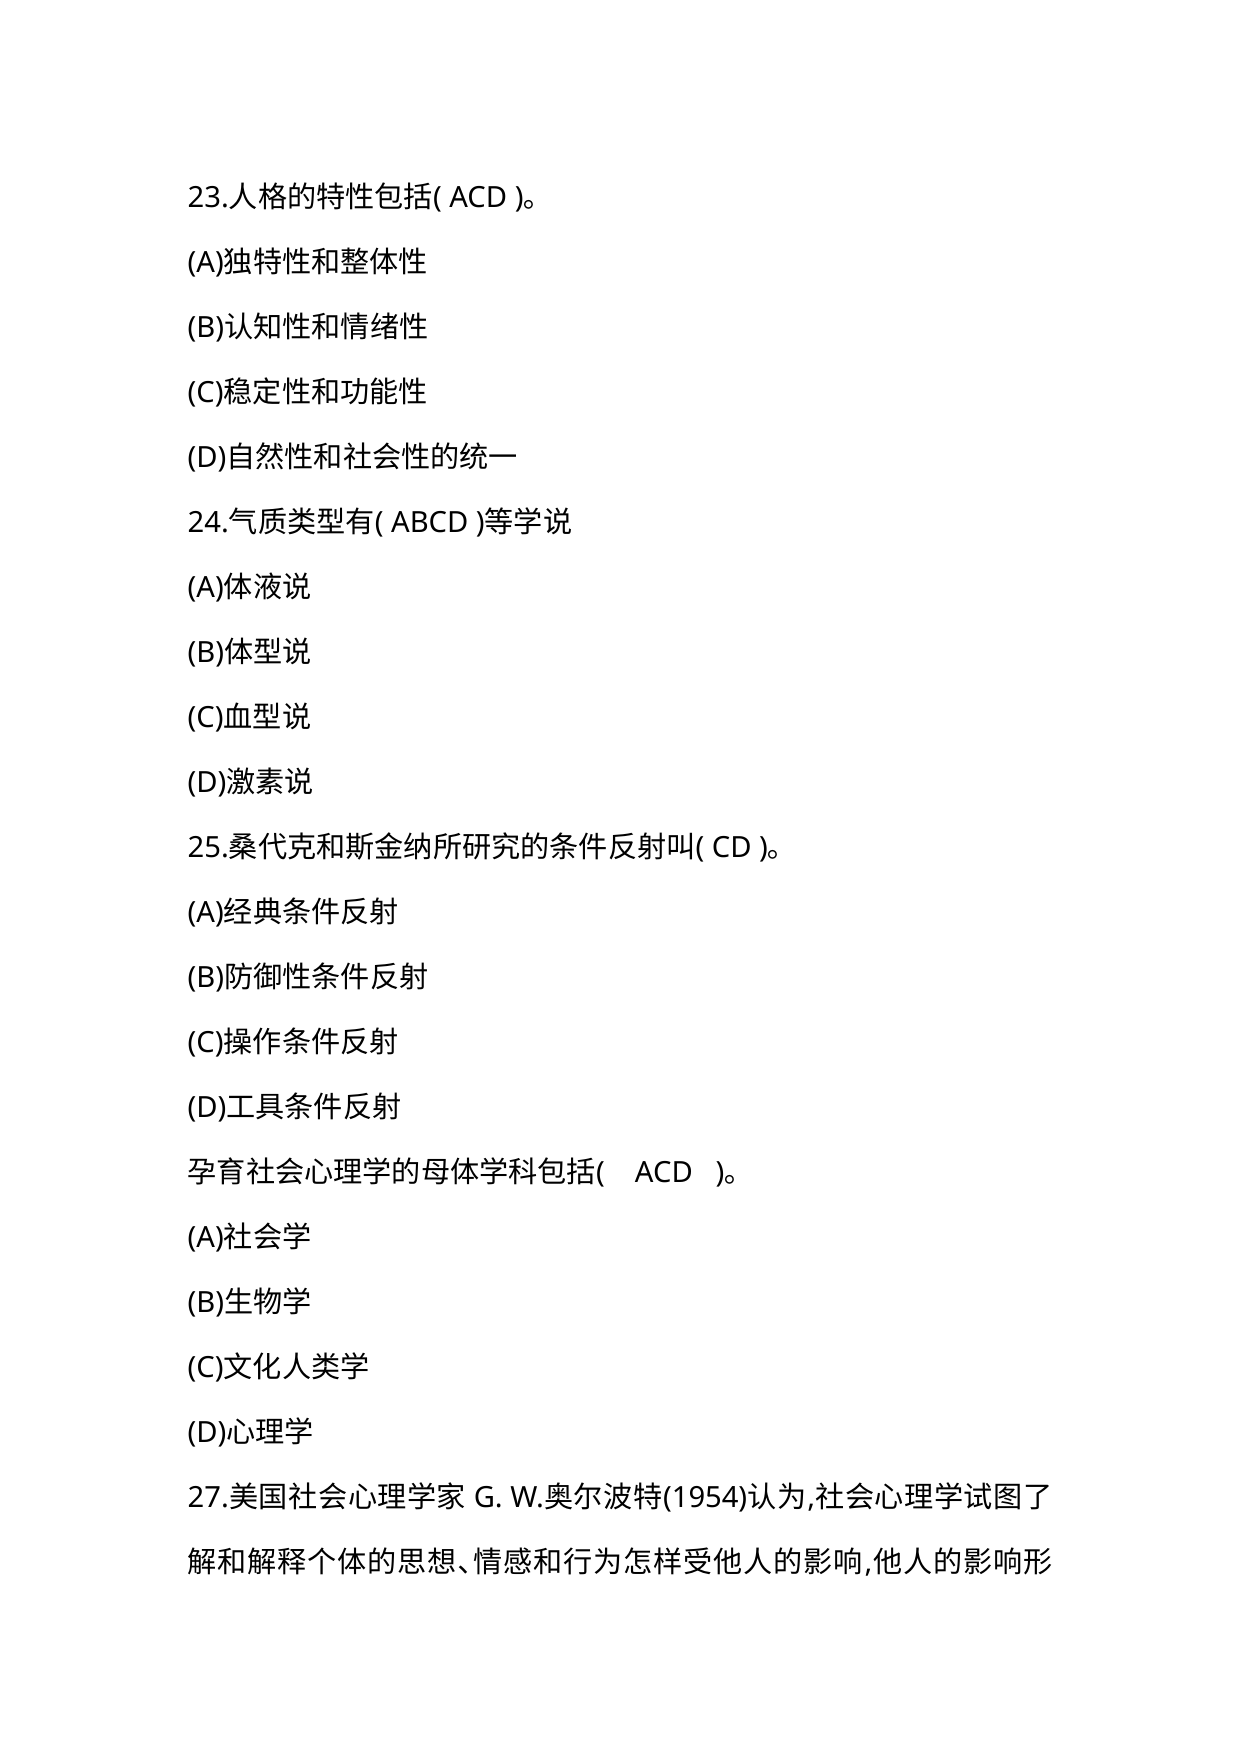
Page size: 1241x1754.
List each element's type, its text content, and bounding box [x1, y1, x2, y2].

text (B)体型说 [187, 617, 1053, 682]
text 孕育社会心理学的母体学科包括( ACD )｡ (A)社会学 (B)生物学 (C)文化人类学 (D)心理学 [187, 1137, 1053, 1462]
text 25.桑代克和斯金纳所研究的条件反射叫( CD )｡ [187, 812, 1053, 877]
text (A)独特性和整体性 [187, 227, 1053, 292]
text (D)工具条件反射 [187, 1072, 1053, 1137]
text (A)经典条件反射 [187, 877, 1053, 942]
text (D)自然性和社会性的统一 [187, 422, 1053, 487]
text (C)操作条件反射 [187, 1007, 1053, 1072]
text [187, 1462, 1053, 1592]
text (B)防御性条件反射 [187, 942, 1053, 1007]
text (D)激素说 [187, 747, 1053, 812]
text 24.气质类型有( ABCD )等学说 [187, 487, 1053, 552]
text (A)体液说 [187, 552, 1053, 617]
text (C)血型说 [187, 682, 1053, 747]
text (C)稳定性和功能性 [187, 357, 1053, 422]
text (B)认知性和情绪性 [187, 292, 1053, 357]
text 23.人格的特性包括( ACD )｡ [187, 162, 1053, 227]
